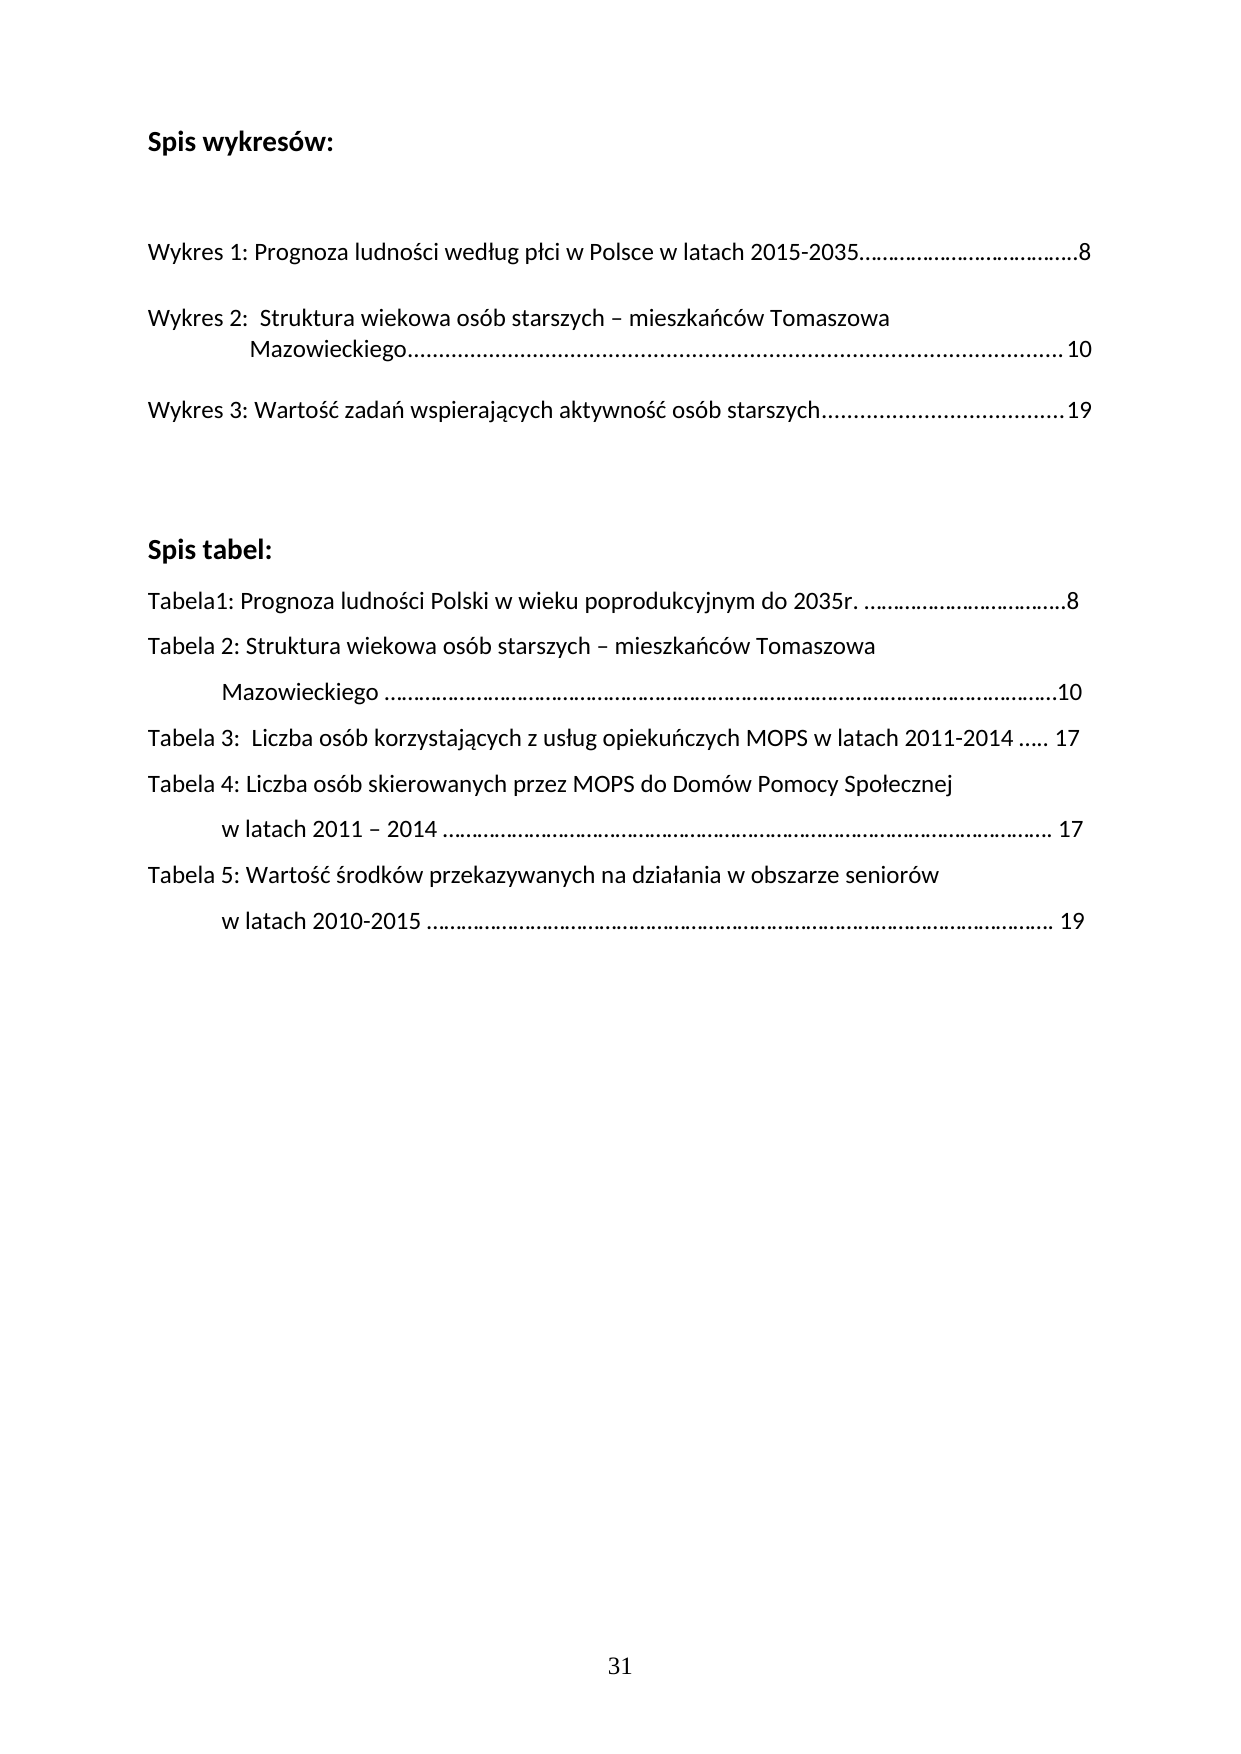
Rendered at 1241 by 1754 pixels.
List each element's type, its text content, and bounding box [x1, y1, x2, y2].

text Wykres 2: Struktura wiekowa osób starszych – mieszkańców Tomaszowa [148, 302, 1092, 333]
text w latach 2011 – 2014 ……………………………………………………………………………………………. 17 [148, 813, 1092, 844]
text Wykres 1: Prognoza ludności według płci w Polsce w latach 2015-2035………………………………..8 [148, 236, 1092, 267]
text Mazowieckiego ………………………………………………………………………………………………………10 [221, 676, 1092, 707]
text Wykres 3: Wartość zadań wspierających aktywność osób starszych 19 [148, 394, 1092, 424]
text Tabela 3: Liczba osób korzystających z usług opiekuńczych MOPS w latach 2011-2014 ….. 17 [148, 722, 1092, 752]
text Tabela1: Prognoza ludności Polski w wieku poprodukcyjnym do 2035r. ……………………………..8 [148, 585, 1092, 615]
text Spis tabel: [148, 531, 1092, 567]
text w latach 2010-2015 ………………………………………………………………………………………………. 19 [148, 905, 1092, 935]
text Tabela 2: Struktura wiekowa osób starszych – mieszkańców Tomaszowa [148, 631, 1092, 661]
text Tabela 5: Wartość środków przekazywanych na działania w obszarze seniorów [148, 859, 1092, 890]
text Mazowieckiego 10 [148, 333, 1092, 363]
subtitle Spis wykresów: [148, 123, 1092, 159]
text Tabela 4: Liczba osób skierowanych przez MOPS do Domów Pomocy Społecznej [148, 768, 1092, 798]
